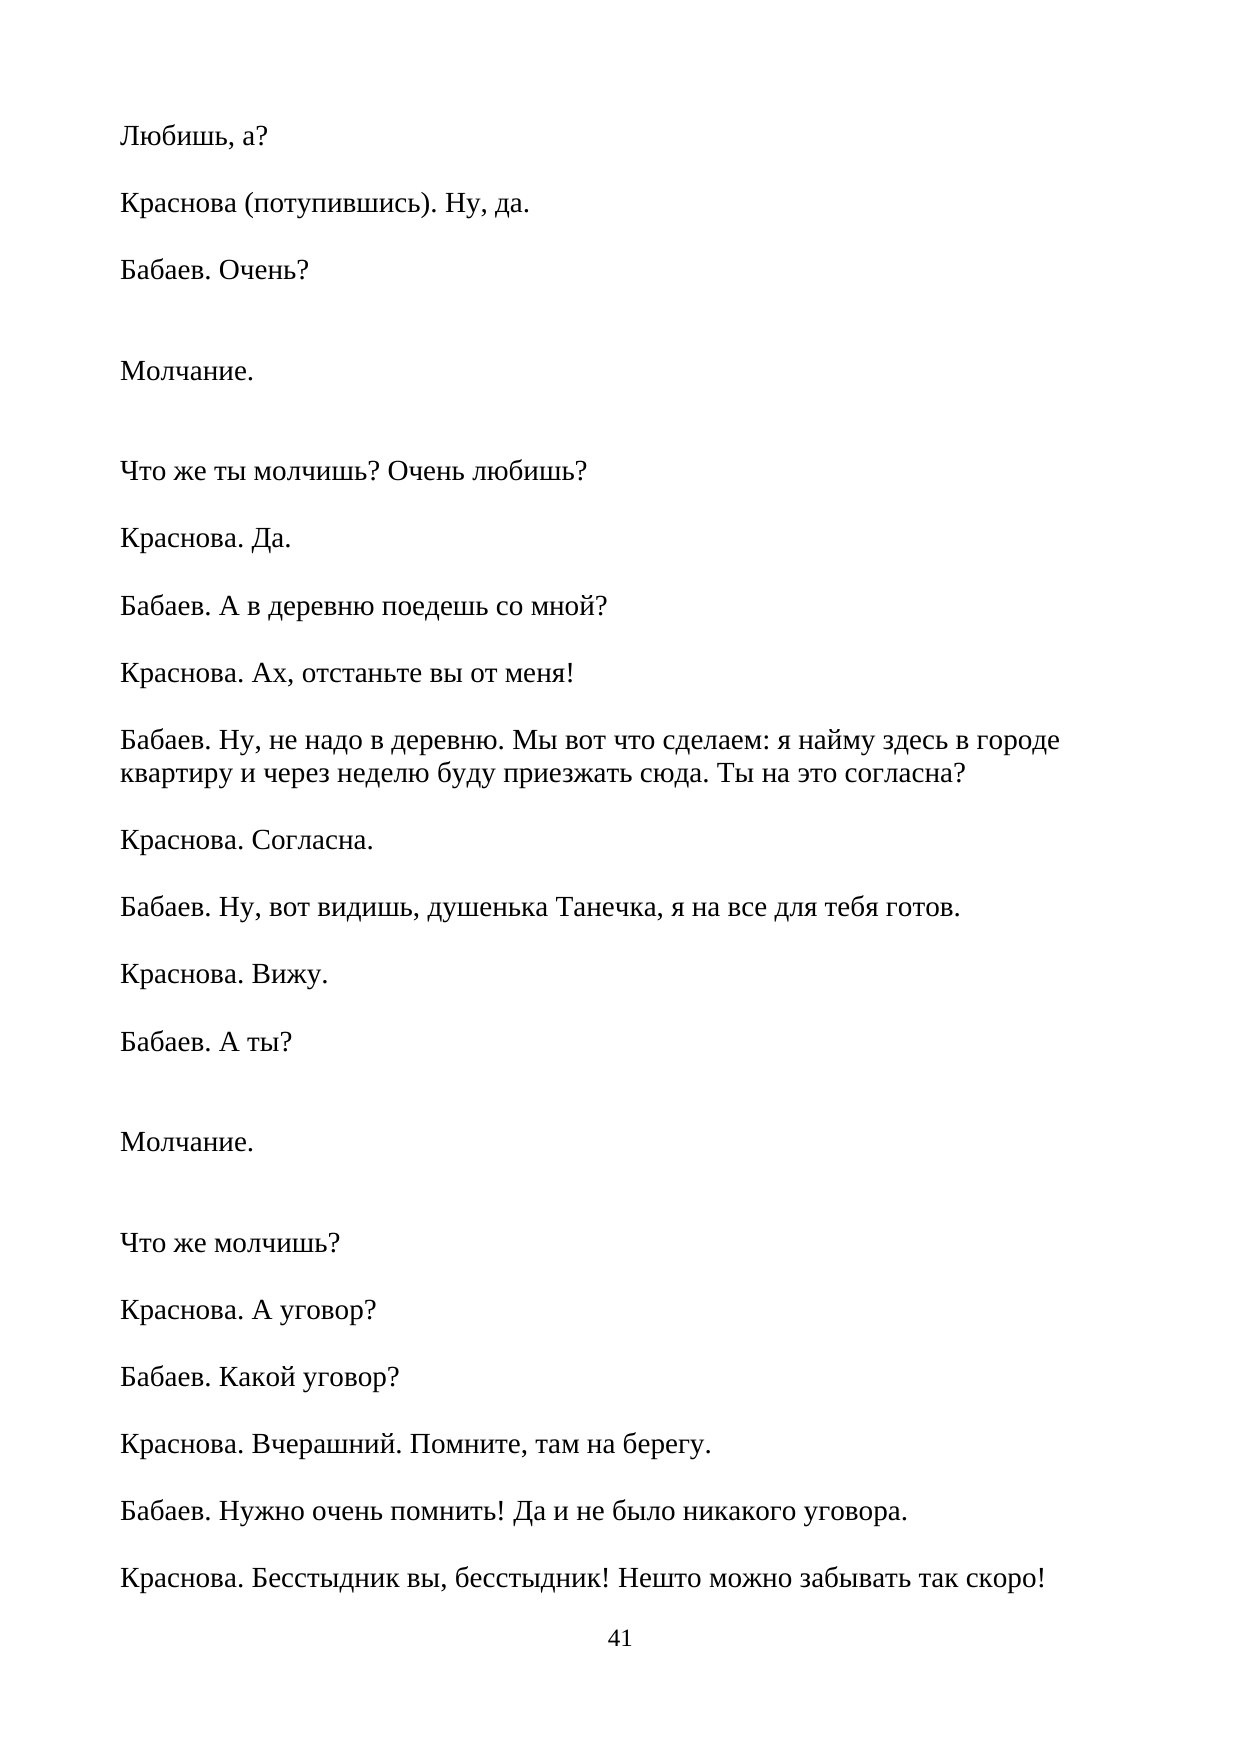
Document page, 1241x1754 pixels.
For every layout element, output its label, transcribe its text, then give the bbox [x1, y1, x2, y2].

text Краснова. Бесстыдник вы, бесстыдник! Нешто можно забывать так скоро! [120, 1560, 1120, 1594]
text Бабаев. Ну, вот видишь, душенька Танечка, я на все для тебя готов. [120, 889, 1120, 923]
text Краснова. Согласна. [120, 822, 1120, 856]
text Любишь, а? [120, 118, 1120, 152]
text Краснова. Вижу. [120, 957, 1120, 990]
text Бабаев. А ты? [120, 1024, 1120, 1057]
text Бабаев. Нужно очень помнить! Да и не было никакого уговора. [120, 1493, 1120, 1527]
text Краснова. Вчерашний. Помните, там на берегу. [120, 1426, 1120, 1460]
text Бабаев. А в деревню поедешь со мной? [120, 588, 1120, 621]
text Краснова. А уговор? [120, 1292, 1120, 1326]
text Бабаев. Какой уговор? [120, 1359, 1120, 1393]
text Бабаев. Ну, не надо в деревню. Мы вот что сделаем: я найму здесь в городе квартиру и через неделю буду приезжать сюда. Ты на это согласна? [120, 722, 1120, 789]
text Краснова. Да. [120, 521, 1120, 554]
text Молчание. [120, 353, 1120, 386]
text Краснова (потупившись). Ну, да. [120, 185, 1120, 219]
text Краснова. Ах, отстаньте вы от меня! [120, 655, 1120, 688]
text Молчание. [120, 1124, 1120, 1158]
text Что же молчишь? [120, 1225, 1120, 1258]
text Бабаев. Очень? [120, 252, 1120, 286]
text Что же ты молчишь? Очень любишь? [120, 453, 1120, 487]
